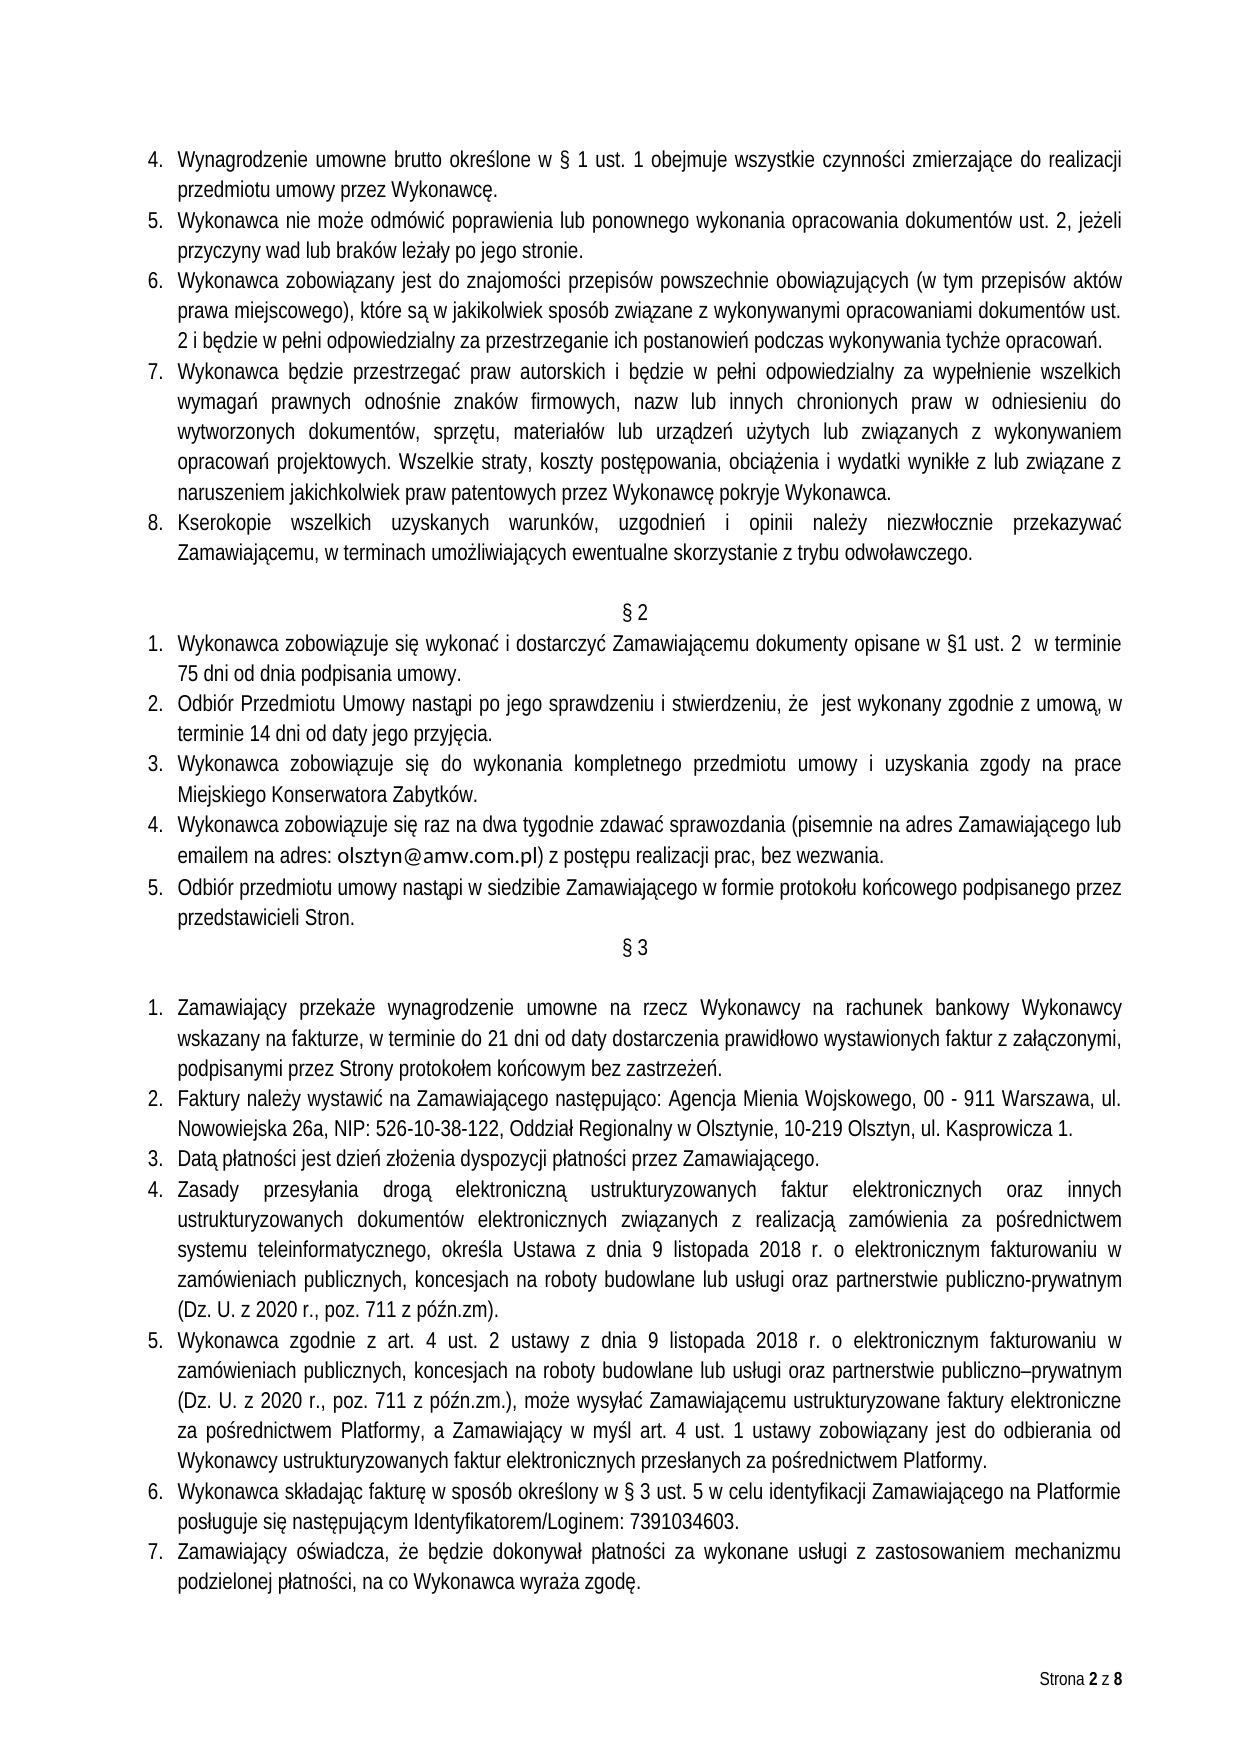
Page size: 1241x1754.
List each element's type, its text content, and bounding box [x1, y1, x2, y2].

list Wykonawca zobowiązuje się wykonać i dostarczyć Zamawiającemu dokumenty opisane w §1 ust. 2 w terminie 75 dni od dnia podpisania umowy. [148, 629, 1122, 686]
list Datą płatności jest dzień złożenia dyspozycji płatności przez Zamawiającego. [148, 1145, 1122, 1172]
list Wykonawca zgodnie z art. 4 ust. 2 ustawy z dnia 9 listopada 2018 r. o elektronicznym fakturowaniu w zamówieniach publicznych, koncesjach na roboty budowlane lub usługi oraz partnerstwie publiczno–prywatnym (Dz. U. z 2020 r., poz. 711 z późn.zm.), może wysyłać Zamawiającemu ustrukturyzowane faktury elektroniczne za pośrednictwem Platformy, a Zamawiający w myśl art. 4 ust. 1 ustawy zobowiązany jest do odbierania od Wykonawcy ustrukturyzowanych faktur elektronicznych przesłanych za pośrednictwem Platformy. [148, 1327, 1122, 1474]
list Wykonawca składając fakturę w sposób określony w § 3 ust. 5 w celu identyfikacji Zamawiającego na Platformie posługuje się następującym Identyfikatorem/Loginem: 7391034603. [148, 1478, 1122, 1534]
list Zasady przesyłania drogą elektroniczną ustrukturyzowanych faktur elektronicznych oraz innych ustrukturyzowanych dokumentów elektronicznych związanych z realizacją zamówienia za pośrednictwem systemu teleinformatycznego, określa Ustawa z dnia 9 listopada 2018 r. o elektronicznym fakturowaniu w zamówieniach publicznych, koncesjach na roboty budowlane lub usługi oraz partnerstwie publiczno-prywatnym (Dz. U. z 2020 r., poz. 711 z późn.zm). [148, 1176, 1122, 1323]
text § 2 [148, 599, 1122, 626]
list Wykonawca zobowiązany jest do znajomości przepisów powszechnie obowiązujących (w tym przepisów aktów prawa miejscowego), które są w jakikolwiek sposób związane z wykonywanymi opracowaniami dokumentów ust. 2 i będzie w pełni odpowiedzialny za przestrzeganie ich postanowień podczas wykonywania tychże opracowań. [148, 267, 1122, 354]
list Odbiór przedmiotu umowy nastąpi w siedzibie Zamawiającego w formie protokołu końcowego podpisanego przez przedstawicieli Stron. [148, 873, 1122, 930]
list Wykonawca zobowiązuje się raz na dwa tygodnie zdawać sprawozdania (pisemnie na adres Zamawiającego lub emailem na adres: olsztyn@amw.com.pl) z postępu realizacji prac, bez wezwania. [148, 811, 1122, 869]
list Wynagrodzenie umowne brutto określone w § 1 ust. 1 obejmuje wszystkie czynności zmierzające do realizacji przedmiotu umowy przez Wykonawcę. [148, 146, 1122, 203]
list Odbiór Przedmiotu Umowy nastąpi po jego sprawdzeniu i stwierdzeniu, że jest wykonany zgodnie z umową, w terminie 14 dni od daty jego przyjęcia. [148, 690, 1122, 747]
list Wykonawca zobowiązuje się do wykonania kompletnego przedmiotu umowy i uzyskania zgody na prace Miejskiego Konserwatora Zabytków. [148, 750, 1122, 807]
list Wykonawca będzie przestrzegać praw autorskich i będzie w pełni odpowiedzialny za wypełnienie wszelkich wymagań prawnych odnośnie znaków firmowych, nazw lub innych chronionych praw w odniesieniu do wytworzonych dokumentów, sprzętu, materiałów lub urządzeń użytych lub związanych z wykonywaniem opracowań projektowych. Wszelkie straty, koszty postępowania, obciążenia i wydatki wynikłe z lub związane z naruszeniem jakichkolwiek praw patentowych przez Wykonawcę pokryje Wykonawca. [148, 358, 1122, 505]
text § 3 [148, 934, 1122, 960]
list Kserokopie wszelkich uzyskanych warunków, uzgodnień i opinii należy niezwłocznie przekazywać Zamawiającemu, w terminach umożliwiających ewentualne skorzystanie z trybu odwoławczego. [148, 509, 1122, 565]
list Zamawiający przekaże wynagrodzenie umowne na rzecz Wykonawcy na rachunek bankowy Wykonawcy wskazany na fakturze, w terminie do 21 dni od daty dostarczenia prawidłowo wystawionych faktur z załączonymi, podpisanymi przez Strony protokołem końcowym bez zastrzeżeń. [148, 994, 1122, 1081]
list Zamawiający oświadcza, że będzie dokonywał płatności za wykonane usługi z zastosowaniem mechanizmu podzielonej płatności, na co Wykonawca wyraża zgodę. [148, 1538, 1122, 1595]
list Wykonawca nie może odmówić poprawienia lub ponownego wykonania opracowania dokumentów ust. 2, jeżeli przyczyny wad lub braków leżały po jego stronie. [148, 207, 1122, 263]
list Faktury należy wystawić na Zamawiającego następująco: Agencja Mienia Wojskowego, 00 - 911 Warszawa, ul. Nowowiejska 26a, NIP: 526-10-38-122, Oddział Regionalny w Olsztynie, 10-219 Olsztyn, ul. Kasprowicza 1. [148, 1085, 1122, 1142]
